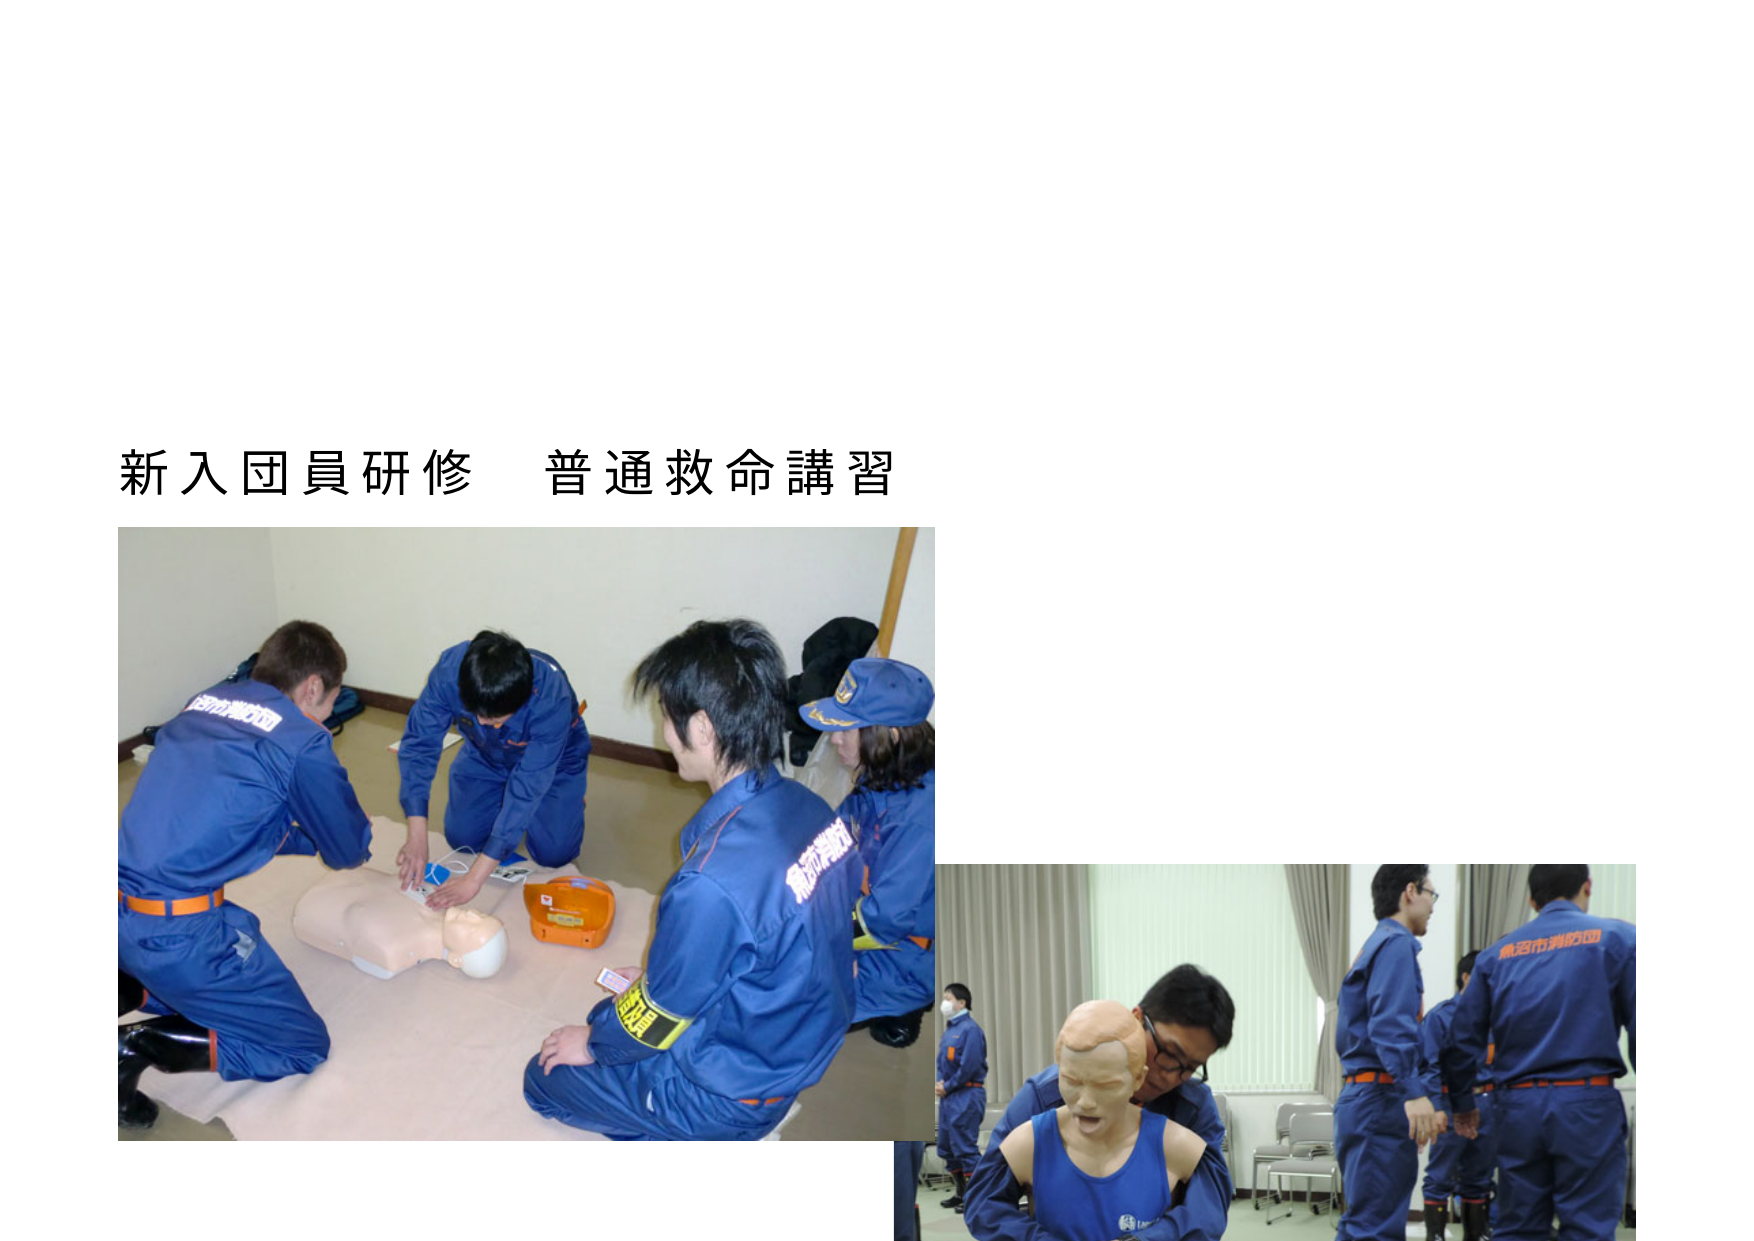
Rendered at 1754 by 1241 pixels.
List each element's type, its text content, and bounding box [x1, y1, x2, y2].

text 新入団員研修 普通救命講習 [119, 419, 1635, 520]
picture [118, 527, 1636, 1241]
